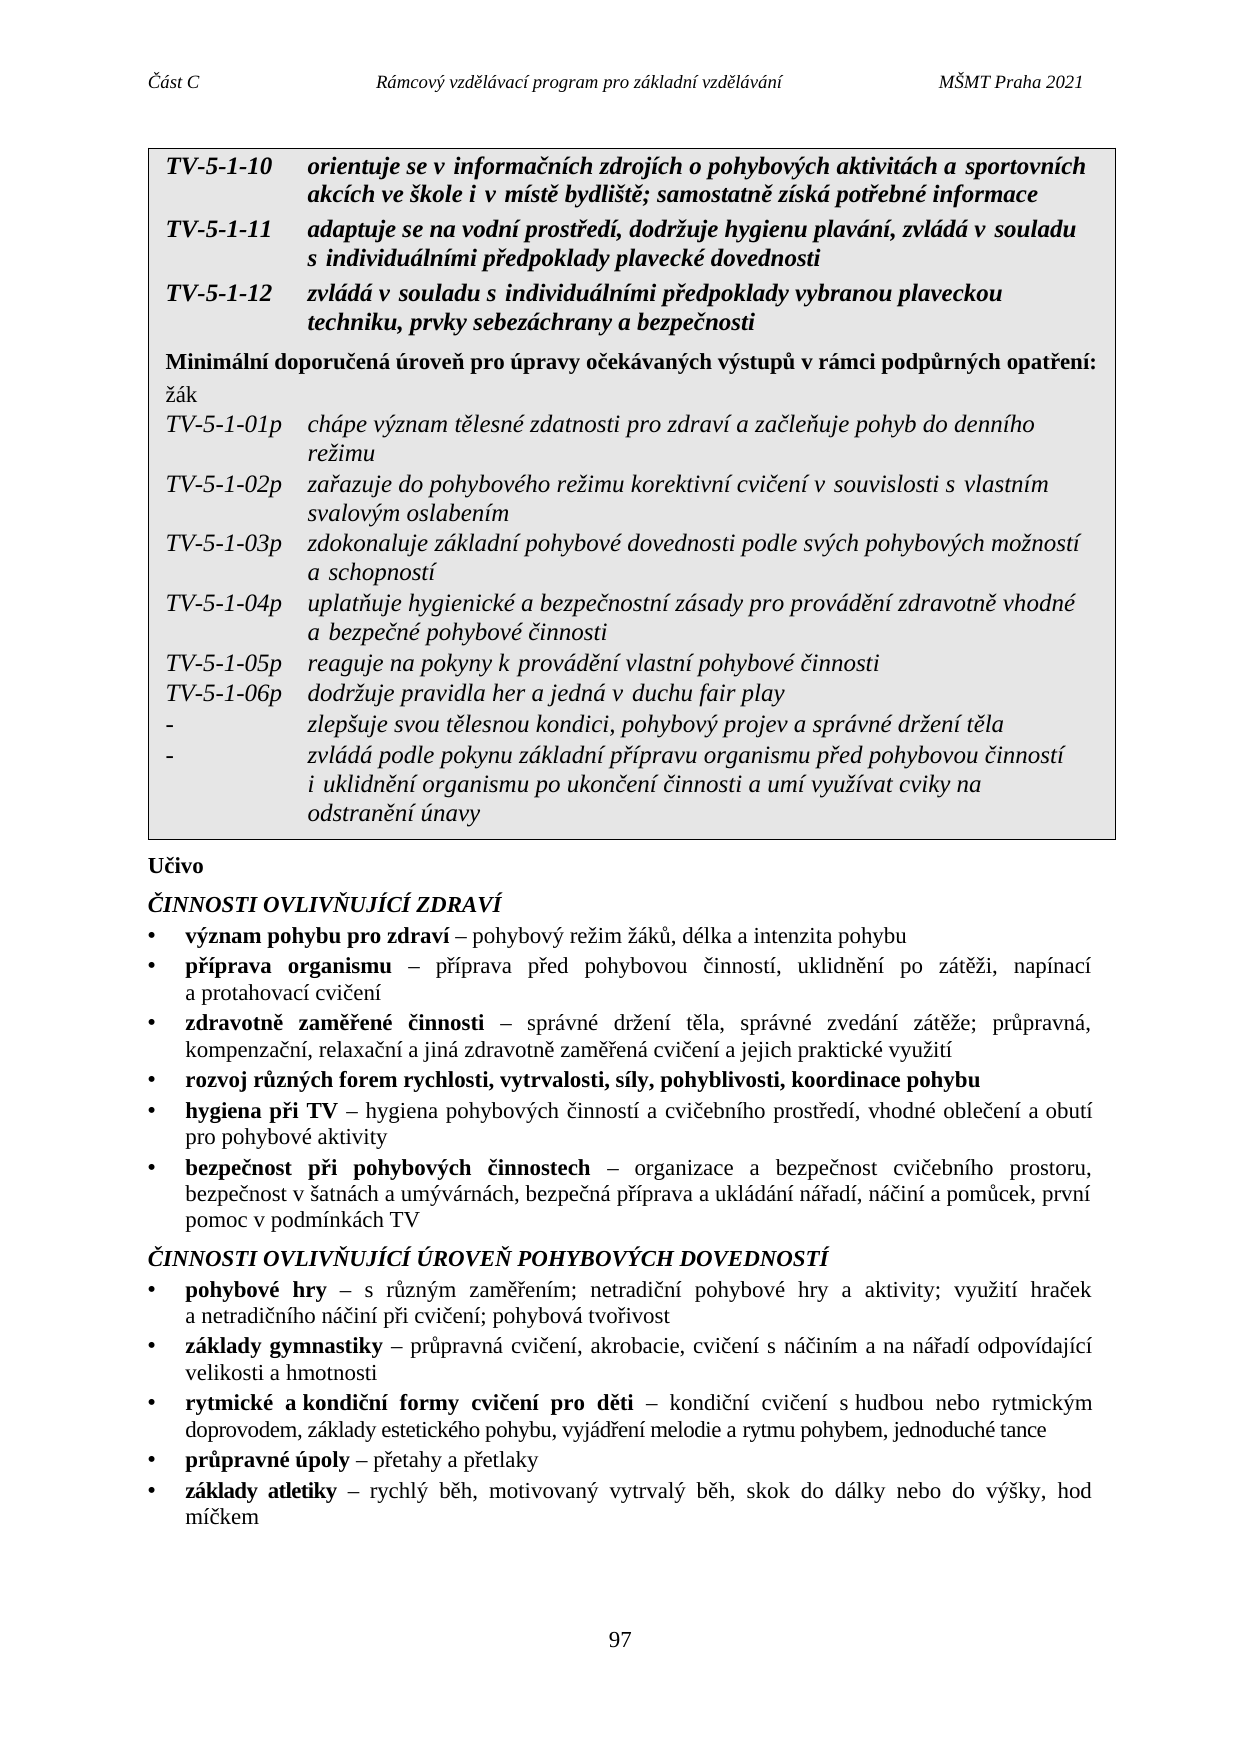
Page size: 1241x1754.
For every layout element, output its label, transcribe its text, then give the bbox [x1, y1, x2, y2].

text význam pohybu pro zdraví – pohybový režim žáků, délka a intenzita pohybu [148, 922, 1092, 948]
text hygiena při TV – hygiena pohybových činností a cvičebního prostředí, vhodné oblečení a obutí pro pohybové aktivity [148, 1097, 1092, 1149]
text ČINNOSTI OVLIVŇUJÍCÍ ÚROVEŇ POHYBOVÝCH DOVEDNOSTÍ [148, 1245, 1092, 1271]
text rytmické a kondiční formy cvičení pro děti – kondiční cvičení s hudbou nebo rytmickým doprovodem, základy estetického pohybu, vyjádření melodie a rytmu pohybem, jednoduché tance [148, 1389, 1092, 1442]
text bezpečnost při pohybových činnostech – organizace a bezpečnost cvičebního prostoru, bezpečnost v šatnách a umývárnách, bezpečná příprava a ukládání nářadí, náčiní a pomůcek, první pomoc v podmínkách TV [148, 1153, 1092, 1233]
text příprava organismu – příprava před pohybovou činností, uklidnění po zátěži, napínací a protahovací cvičení [148, 952, 1092, 1005]
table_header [149, 149, 1115, 839]
text průpravné úpoly – přetahy a přetlaky [148, 1446, 1092, 1473]
text základy gymnastiky – průpravná cvičení, akrobacie, cvičení s náčiním a na nářadí odpovídající velikosti a hmotnosti [148, 1332, 1092, 1385]
text ČINNOSTI OVLIVŇUJÍCÍ ZDRAVÍ [148, 891, 1092, 918]
text zdravotně zaměřené činnosti – správné držení těla, správné zvedání zátěže; průpravná, kompenzační, relaxační a jiná zdravotně zaměřená cvičení a jejich praktické využití [148, 1009, 1092, 1062]
text základy atletiky – rychlý běh, motivovaný vytrvalý běh, skok do dálky nebo do výšky, hod míčkem [148, 1477, 1092, 1529]
text pohybové hry – s různým zaměřením; netradiční pohybové hry a aktivity; využití hraček a netradičního náčiní při cvičení; pohybová tvořivost [148, 1276, 1092, 1328]
text Učivo [148, 852, 1092, 879]
text rozvoj různých forem rychlosti, vytrvalosti, síly, pohyblivosti, koordinace pohybu [148, 1066, 1092, 1092]
